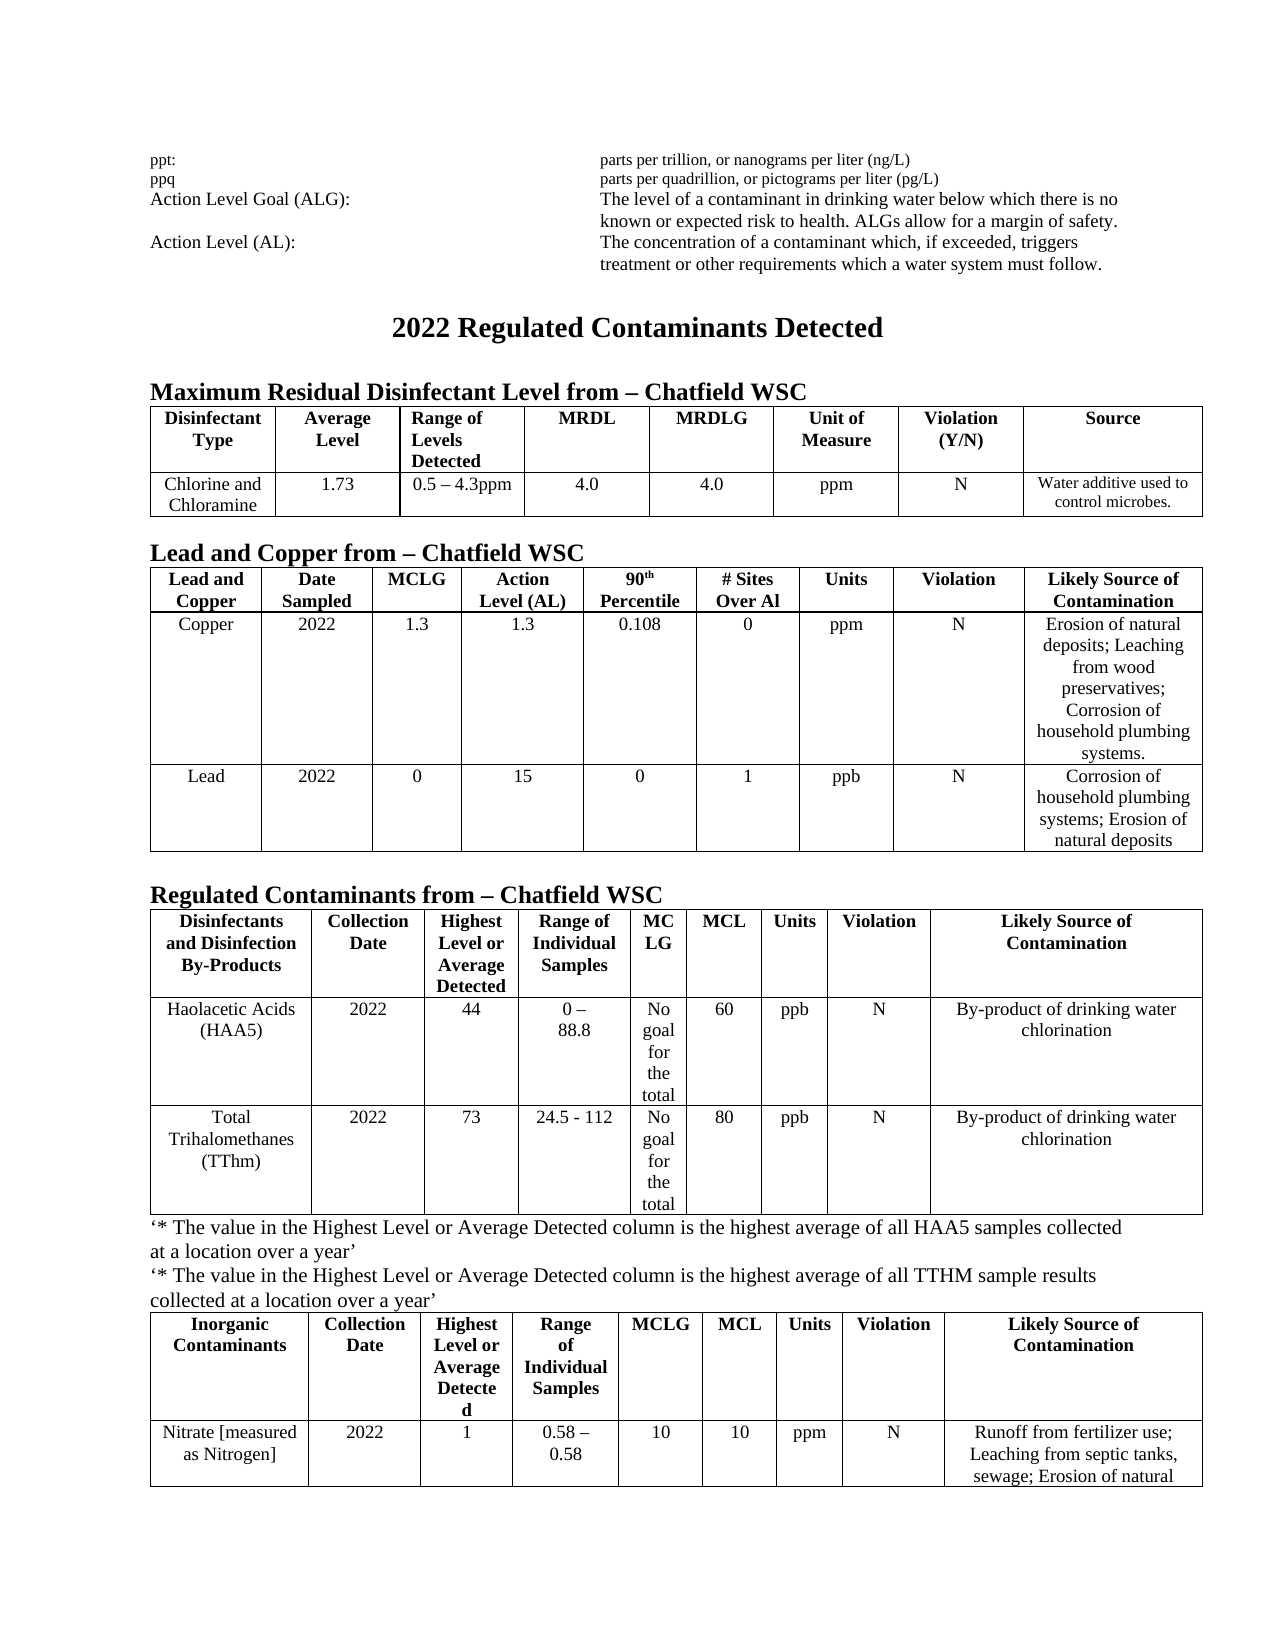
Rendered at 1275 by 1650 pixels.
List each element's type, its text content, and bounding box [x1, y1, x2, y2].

table_cell 10 [703, 1421, 776, 1486]
text Action Level Goal (ALG): The level of a contaminant in drinking water below which there is no known or expected risk to health. ALGs allow for a margin of safety. [150, 188, 1125, 231]
table_cell 0 [373, 765, 461, 851]
text ppt: parts per trillion, or nanograms per liter (ng/L) [150, 150, 1125, 169]
table_cell Erosion of natural deposits; Leaching from wood preservatives; Corrosion of household plumbing systems. [1025, 613, 1202, 763]
table_cell N [828, 998, 930, 1105]
table_header Source [1024, 407, 1202, 472]
table_cell 2022 [309, 1421, 420, 1486]
table_cell 0.108 [584, 613, 696, 763]
table_cell 1.3 [373, 613, 461, 763]
text Lead and Copper from – Chatfield WSC [150, 538, 1125, 567]
table_header MRDL [525, 407, 649, 472]
table_header Range of Individual Samples [513, 1313, 618, 1420]
table_cell 1 [421, 1421, 512, 1486]
table_cell 2022 [262, 613, 372, 763]
table_cell ppb [762, 998, 827, 1105]
table_cell 1.73 [276, 473, 399, 516]
table_header Likely Source of Contamination [1025, 568, 1202, 611]
table_header MCL [703, 1313, 776, 1420]
table_cell Corrosion of household plumbing systems; Erosion of natural deposits [1025, 765, 1202, 851]
table_header Violation (Y/N) [899, 407, 1023, 472]
table_cell N [894, 613, 1024, 763]
table_cell 44 [425, 998, 518, 1105]
table_cell ppm [777, 1421, 842, 1486]
table_cell 4.0 [525, 473, 649, 516]
table_cell 73 [425, 1106, 518, 1214]
table_header Action Level (AL) [462, 568, 583, 611]
table_header Likely Source of Contamination [931, 910, 1202, 997]
table_header MCLG [619, 1313, 702, 1420]
table_cell 0 [584, 765, 696, 851]
table_header Units [800, 568, 893, 611]
table_cell Chlorine and Chloramine [151, 473, 275, 516]
table_header Disinfectants and Disinfection By-Products [151, 910, 311, 997]
table_header Violation [828, 910, 930, 997]
table_cell No goal for the total [631, 998, 686, 1105]
table_header Date Sampled [262, 568, 372, 611]
table_cell By-product of drinking water chlorination [931, 998, 1202, 1105]
text ‘* The value in the Highest Level or Average Detected column is the highest average of all TTHM sample results collected at a location over a year’ [150, 1263, 1125, 1312]
table_header MCL [687, 910, 761, 997]
text 2022 Regulated Contaminants Detected [150, 310, 1125, 344]
table_header Violation [894, 568, 1024, 611]
table_header Collection Date [309, 1313, 420, 1420]
table_cell Copper [151, 613, 261, 763]
table_cell 1.3 [462, 613, 583, 763]
table_cell 0.5 – 4.3ppm [401, 473, 524, 516]
table_cell 80 [687, 1106, 761, 1214]
table_cell By-product of drinking water chlorination [931, 1106, 1202, 1214]
table_cell 2022 [312, 998, 424, 1105]
table_cell Lead [151, 765, 261, 851]
table_cell N [843, 1421, 944, 1486]
table_header 90th Percentile [584, 568, 696, 611]
text Action Level (AL): The concentration of a contaminant which, if exceeded, triggers treatment or other requirements which a water system must follow. [150, 231, 1125, 274]
table_cell N [894, 765, 1024, 851]
table_header MRDLG [650, 407, 773, 472]
table_cell 4.0 [650, 473, 773, 516]
table_cell N [899, 473, 1023, 516]
table_cell N [828, 1106, 930, 1214]
table_header Highest Level or Average Detected [421, 1313, 512, 1420]
table_cell 24.5 - 112 [519, 1106, 630, 1214]
table_header Units [762, 910, 827, 997]
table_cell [945, 1421, 1202, 1486]
table_header Unit of Measure [774, 407, 898, 472]
table_cell 0 – 88.8 [519, 998, 630, 1105]
table_cell ppm [774, 473, 898, 516]
table_cell ppb [762, 1106, 827, 1214]
table_cell ppb [800, 765, 893, 851]
table_header Range of Individual Samples [519, 910, 630, 997]
table_header MCLG [631, 910, 686, 997]
table_header Highest Level or Average Detected [425, 910, 518, 997]
table_cell Haolacetic Acids (HAA5) [151, 998, 311, 1105]
table_cell 15 [462, 765, 583, 851]
table_header Inorganic Contaminants [151, 1313, 308, 1420]
table_cell 2022 [312, 1106, 424, 1214]
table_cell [151, 1421, 308, 1486]
table_cell 60 [687, 998, 761, 1105]
table_header Likely Source of Contamination [945, 1313, 1202, 1420]
table_header Violation [843, 1313, 944, 1420]
table_header Lead and Copper [151, 568, 261, 611]
table_header MCLG [373, 568, 461, 611]
text Regulated Contaminants from – Chatfield WSC [150, 881, 1125, 909]
table_cell 10 [619, 1421, 702, 1486]
table_header Disinfectant Type [151, 407, 275, 472]
table_header Average Level [276, 407, 399, 472]
table_cell 1 [697, 765, 799, 851]
table_header # Sites Over Al [697, 568, 799, 611]
table_header Units [777, 1313, 842, 1420]
table_header Collection Date [312, 910, 424, 997]
text Maximum Residual Disinfectant Level from – Chatfield WSC [150, 377, 1125, 406]
table_cell 0.58 – 0.58 [513, 1421, 618, 1486]
table_header Range of Levels Detected [401, 407, 524, 472]
table_cell 0 [697, 613, 799, 763]
table_cell No goal for the total [631, 1106, 686, 1214]
table_cell Total Trihalomethanes (TThm) [151, 1106, 311, 1214]
table_cell Water additive used to control microbes. [1024, 473, 1202, 516]
text ‘* The value in the Highest Level or Average Detected column is the highest average of all HAA5 samples collected at a location over a year’ [150, 1215, 1125, 1263]
table_cell ppm [800, 613, 893, 763]
text ppq parts per quadrillion, or pictograms per liter (pg/L) [150, 169, 1125, 188]
table_cell 2022 [262, 765, 372, 851]
